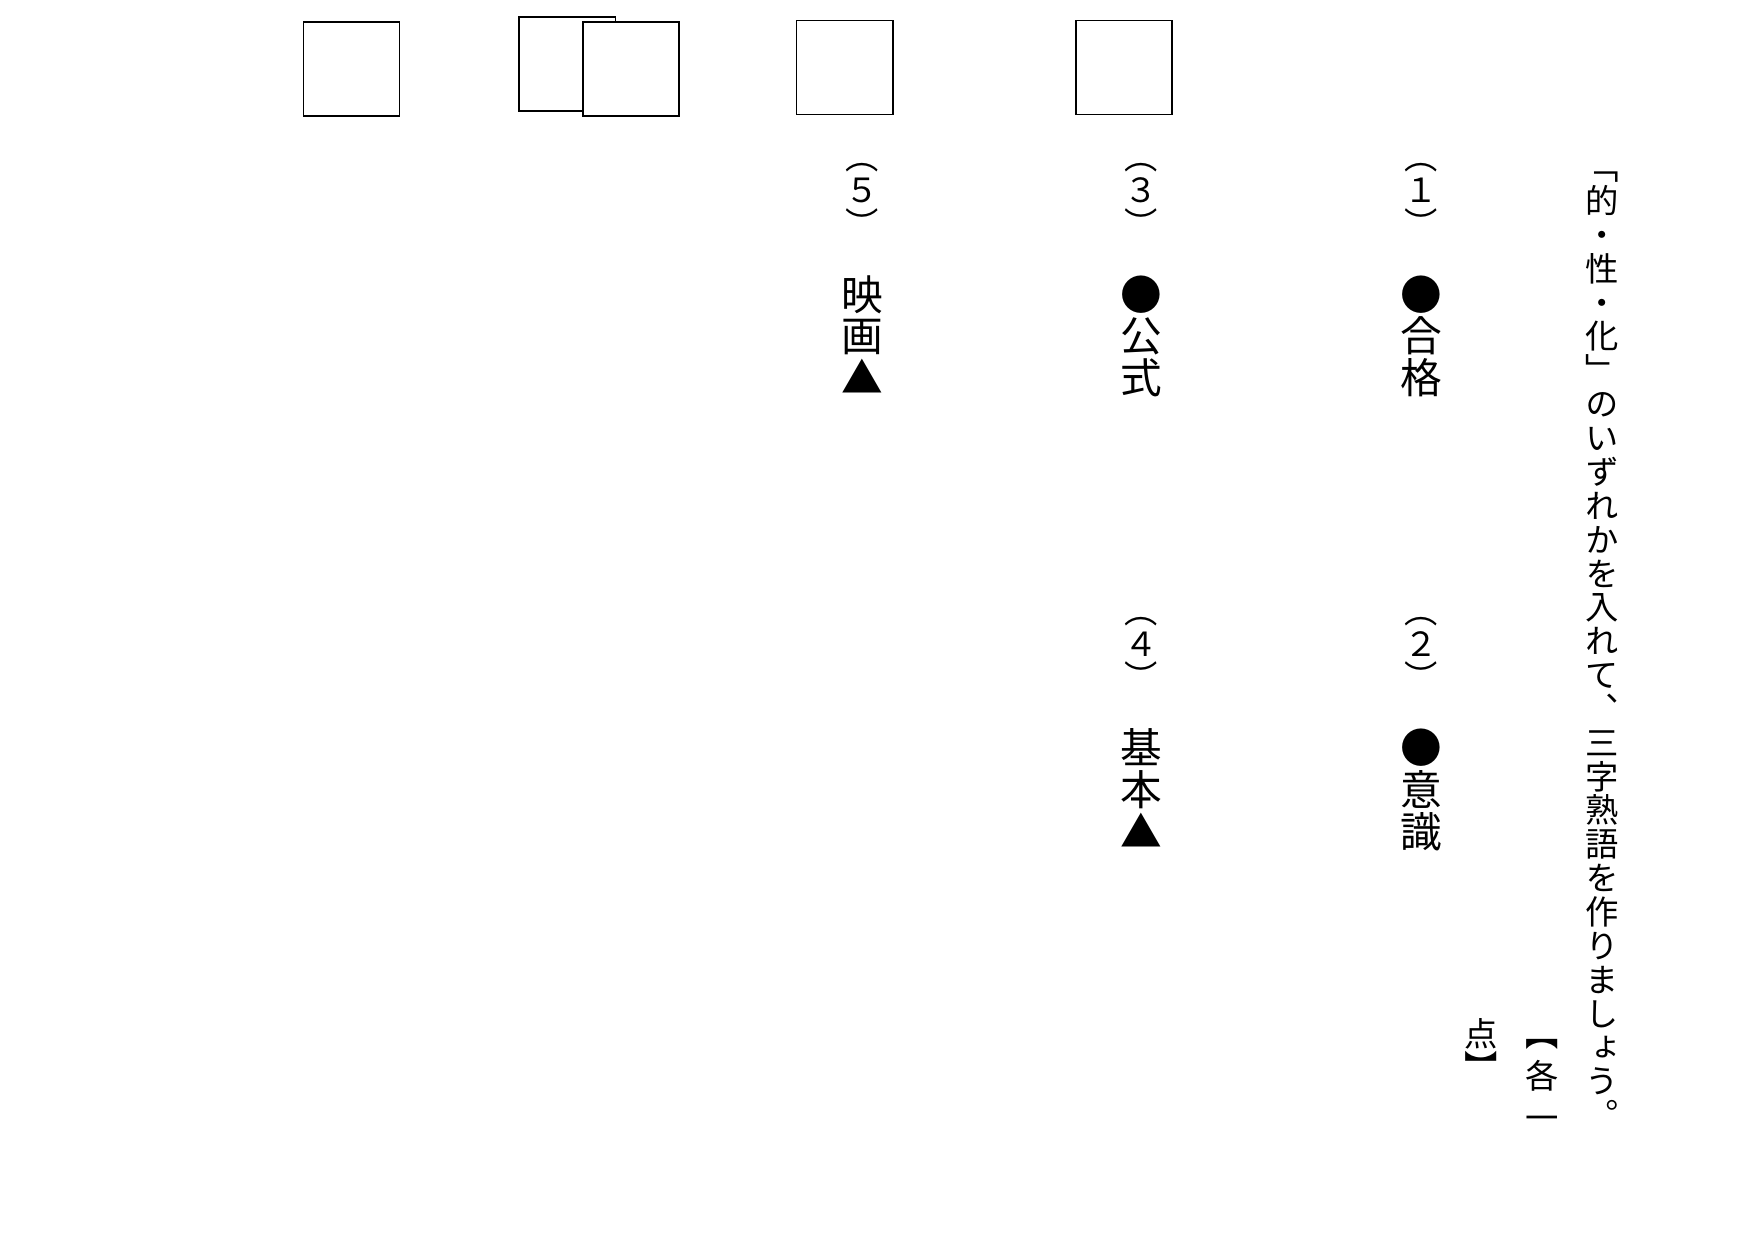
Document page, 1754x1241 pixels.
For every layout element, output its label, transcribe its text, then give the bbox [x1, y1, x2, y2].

text （３） ●公式 （４） 基本▲ [1111, 115, 1172, 1134]
text （５） 映画▲ [832, 115, 892, 1134]
text 「的・性・化」のいずれかを入れて、三字熟語を作りましょう。 【各一点】 [1451, 150, 1632, 1134]
text （１） ●合格 （２） ●意識 [1391, 106, 1451, 1134]
